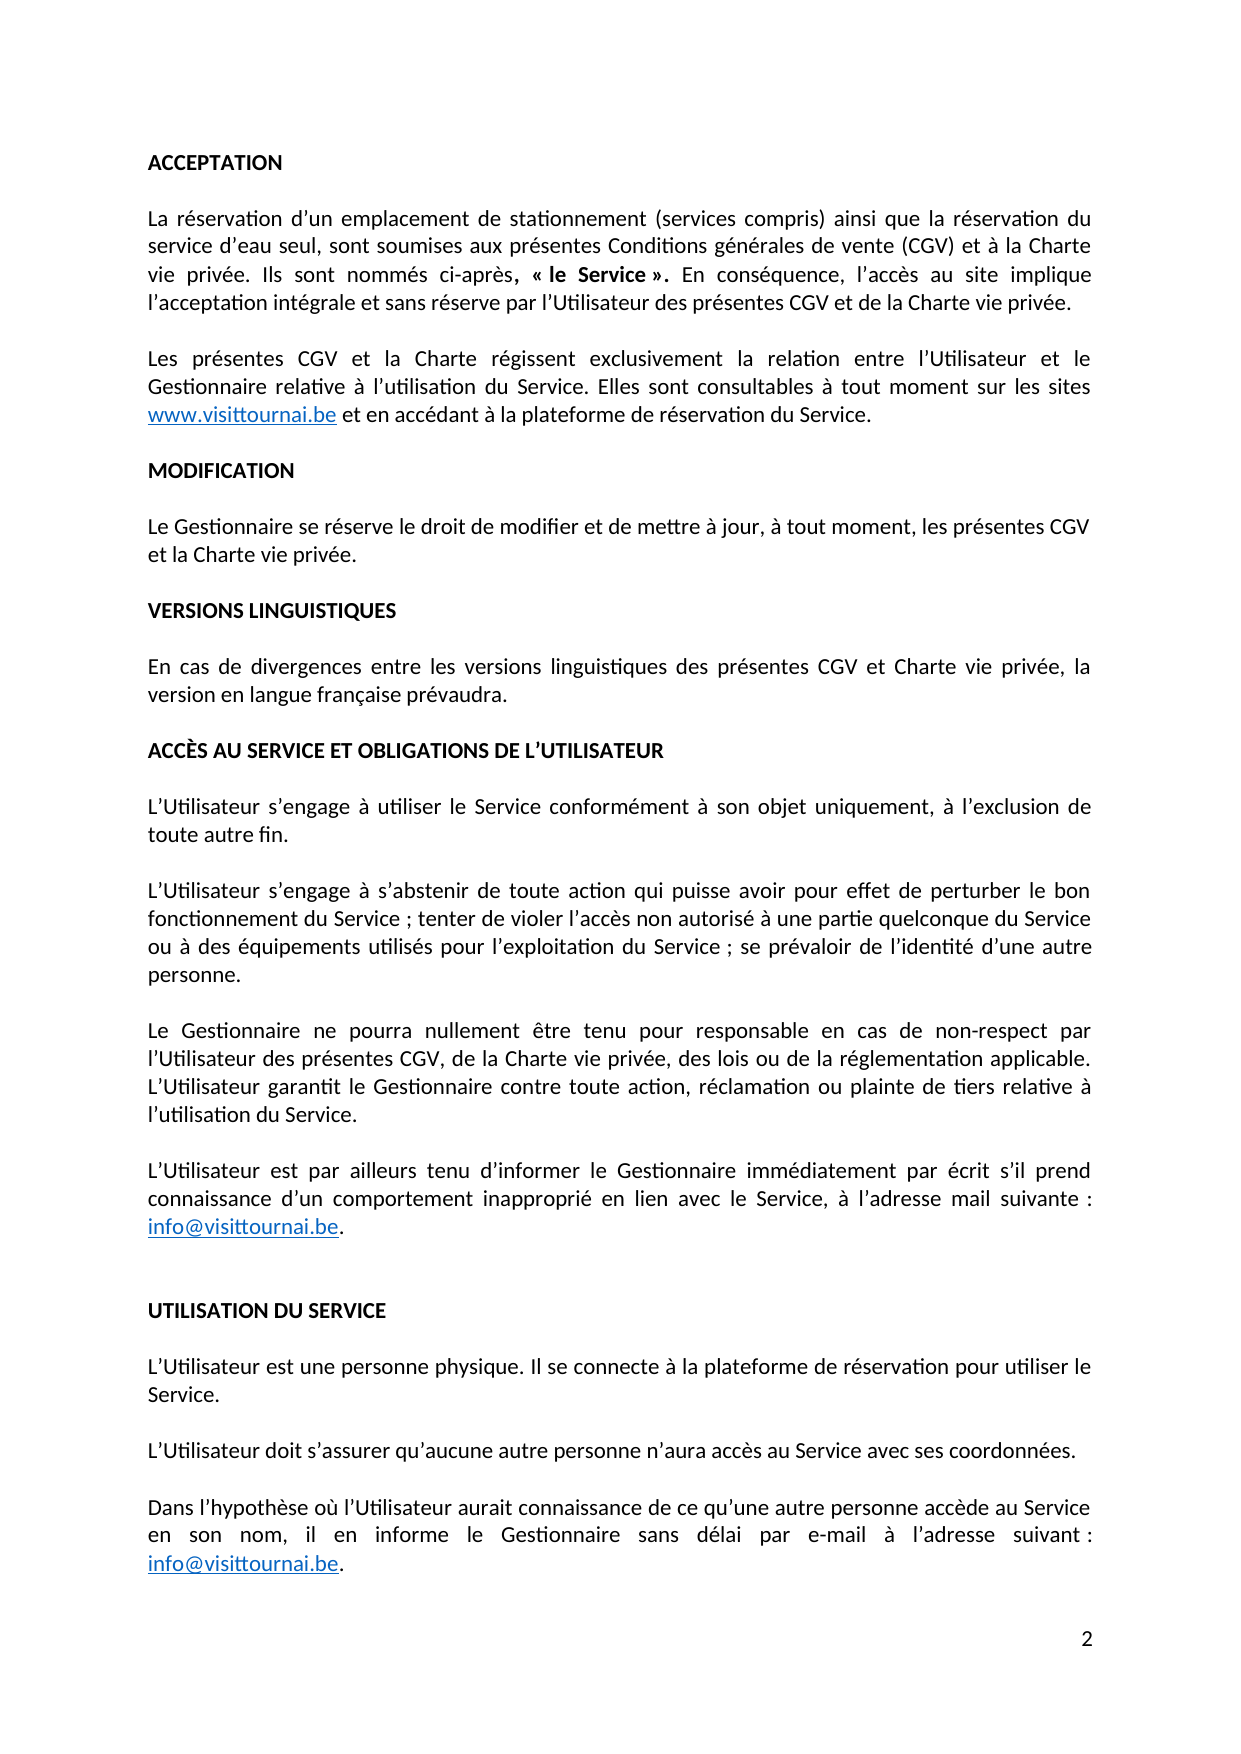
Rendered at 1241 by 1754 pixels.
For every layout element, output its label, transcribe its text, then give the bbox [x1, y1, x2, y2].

text Le Gestionnaire se réserve le droit de modifier et de mettre à jour, à tout moment, les présentes CGV et la Charte vie privée. [148, 512, 1093, 568]
text Accès au Service et obligations de l’utilisateur [148, 736, 1093, 764]
text Le Gestionnaire ne pourra nullement être tenu pour responsable en cas de non-respect par l’Utilisateur des présentes CGV, de la Charte vie privée, des lois ou de la réglementation applicable. L’Utilisateur garantit le Gestionnaire contre toute action, réclamation ou plainte de tiers relative à l’utilisation du Service. [148, 1016, 1093, 1128]
text L’Utilisateur est une personne physique. Il se connecte à la plateforme de réservation pour utiliser le Service. [148, 1352, 1093, 1408]
text L’Utilisateur doit s’assurer qu’aucune autre personne n’aura accès au Service avec ses coordonnées. [148, 1437, 1093, 1464]
text Versions linguistiques [148, 596, 1093, 624]
text L’Utilisateur est par ailleurs tenu d’informer le Gestionnaire immédiatement par écrit s’il prend connaissance d’un comportement inapproprié en lien avec le Service, à l’adresse mail suivante : info@visittournai.be. [148, 1156, 1093, 1240]
text Les présentes CGV et la Charte régissent exclusivement la relation entre l’Utilisateur et le Gestionnaire relative à l’utilisation du Service. Elles sont consultables à tout moment sur les sites www.visittournai.be et en accédant à la plateforme de réservation du Service. [148, 344, 1093, 428]
text Dans l’hypothèse où l’Utilisateur aurait connaissance de ce qu’une autre personne accède au Service en son nom, il en informe le Gestionnaire sans délai par e-mail à l’adresse suivant : info@visittournai.be. [148, 1493, 1093, 1577]
text L’Utilisateur s’engage à s’abstenir de toute action qui puisse avoir pour effet de perturber le bon fonctionnement du Service ; tenter de violer l’accès non autorisé à une partie quelconque du Service ou à des équipements utilisés pour l’exploitation du Service ; se prévaloir de l’identité d’une autre personne. [148, 876, 1093, 988]
text Modification [148, 456, 1093, 484]
text En cas de divergences entre les versions linguistiques des présentes CGV et Charte vie privée, la version en langue française prévaudra. [148, 652, 1093, 708]
text L’Utilisateur s’engage à utiliser le Service conformément à son objet uniquement, à l’exclusion de toute autre fin. [148, 792, 1093, 848]
text Acceptation [148, 148, 1093, 176]
text Utilisation du Service [148, 1296, 1093, 1324]
text La réservation d’un emplacement de stationnement (services compris) ainsi que la réservation du service d’eau seul, sont soumises aux présentes Conditions générales de vente (CGV) et à la Charte vie privée. Ils sont nommés ci-après, « le Service ». En conséquence, l’accès au site implique l’acceptation intégrale et sans réserve par l’Utilisateur des présentes CGV et de la Charte vie privée. [148, 204, 1093, 316]
